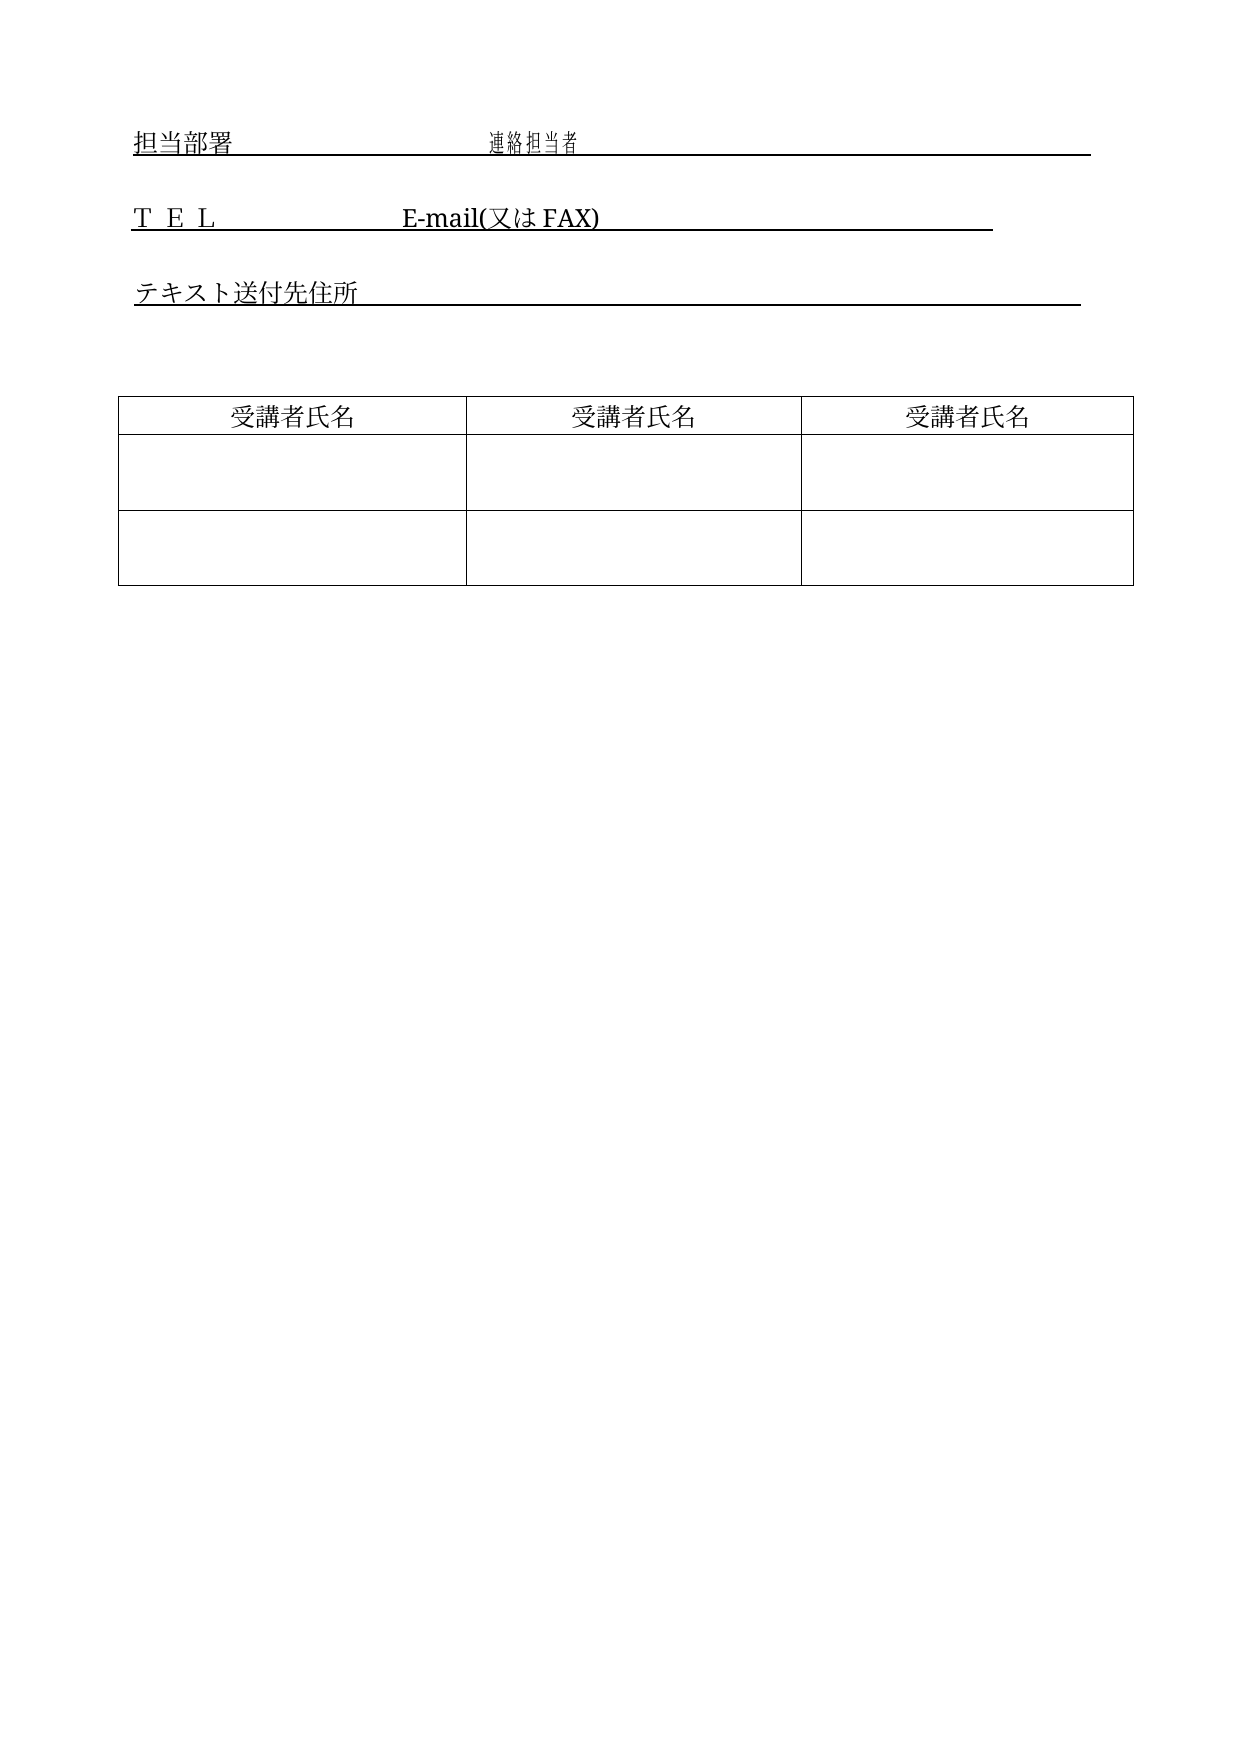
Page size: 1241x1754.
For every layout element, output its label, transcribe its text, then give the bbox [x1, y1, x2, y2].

table_header 受講者氏名 [119, 397, 466, 434]
table_cell [467, 511, 801, 584]
table_cell [119, 511, 466, 584]
table_header 受講者氏名 [802, 397, 1133, 434]
table_cell [467, 435, 801, 509]
table_cell [802, 435, 1133, 509]
table_cell [119, 435, 466, 509]
table_header 受講者氏名 [467, 397, 801, 434]
table_cell [802, 511, 1133, 584]
text テキスト送付先住所 [118, 273, 1198, 310]
text Ｔ Ｅ Ｌ E-mail(又はFAX) [118, 198, 1122, 235]
text 担当部署 連絡担当者 [118, 123, 1122, 160]
